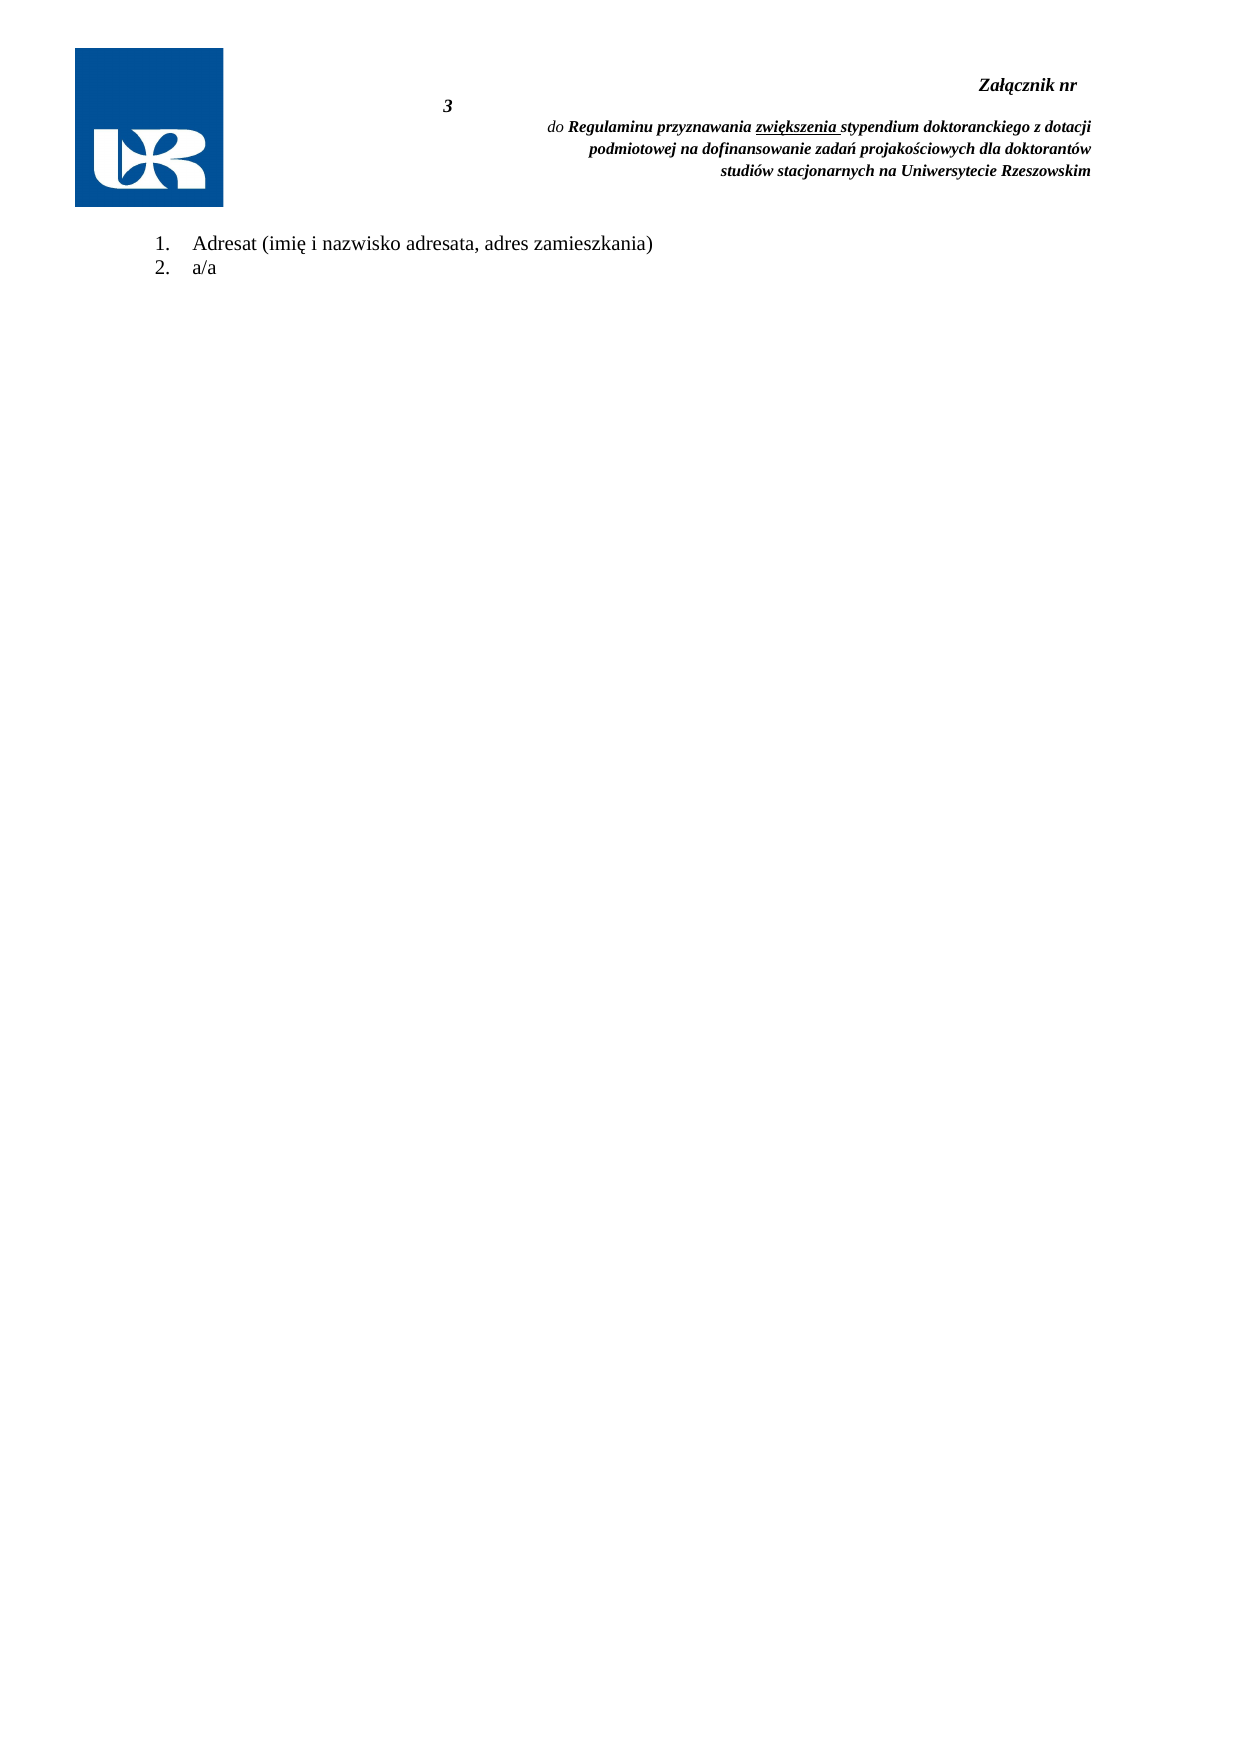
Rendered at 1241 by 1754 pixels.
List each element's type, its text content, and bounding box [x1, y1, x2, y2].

list a/a [154, 255, 1093, 279]
picture [75, 48, 224, 207]
list Adresat (imię i nazwisko adresata, adres zamieszkania) [154, 231, 1093, 255]
